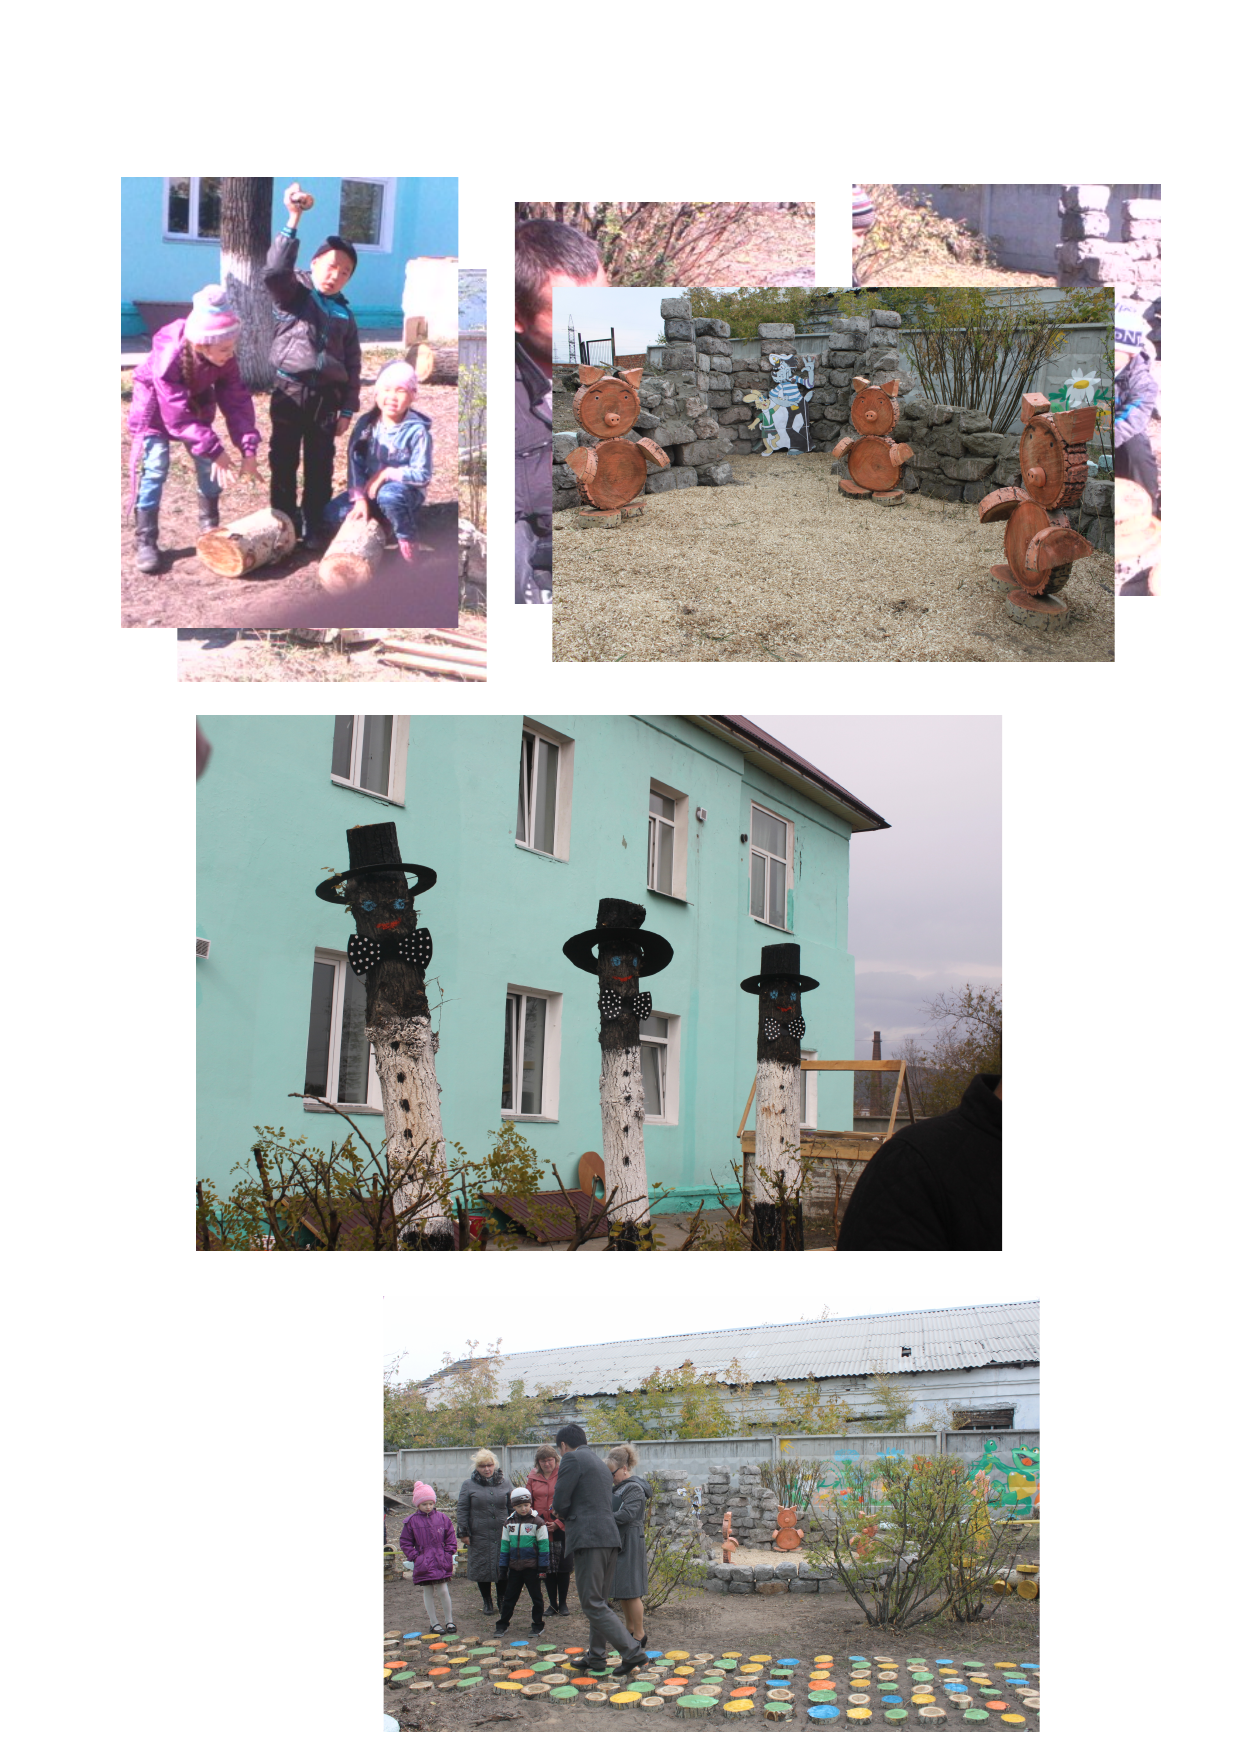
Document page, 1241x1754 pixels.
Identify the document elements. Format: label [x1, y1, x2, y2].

picture [121, 177, 487, 682]
picture [196, 715, 1003, 1251]
picture [514, 184, 1161, 662]
picture [383, 1296, 1040, 1732]
